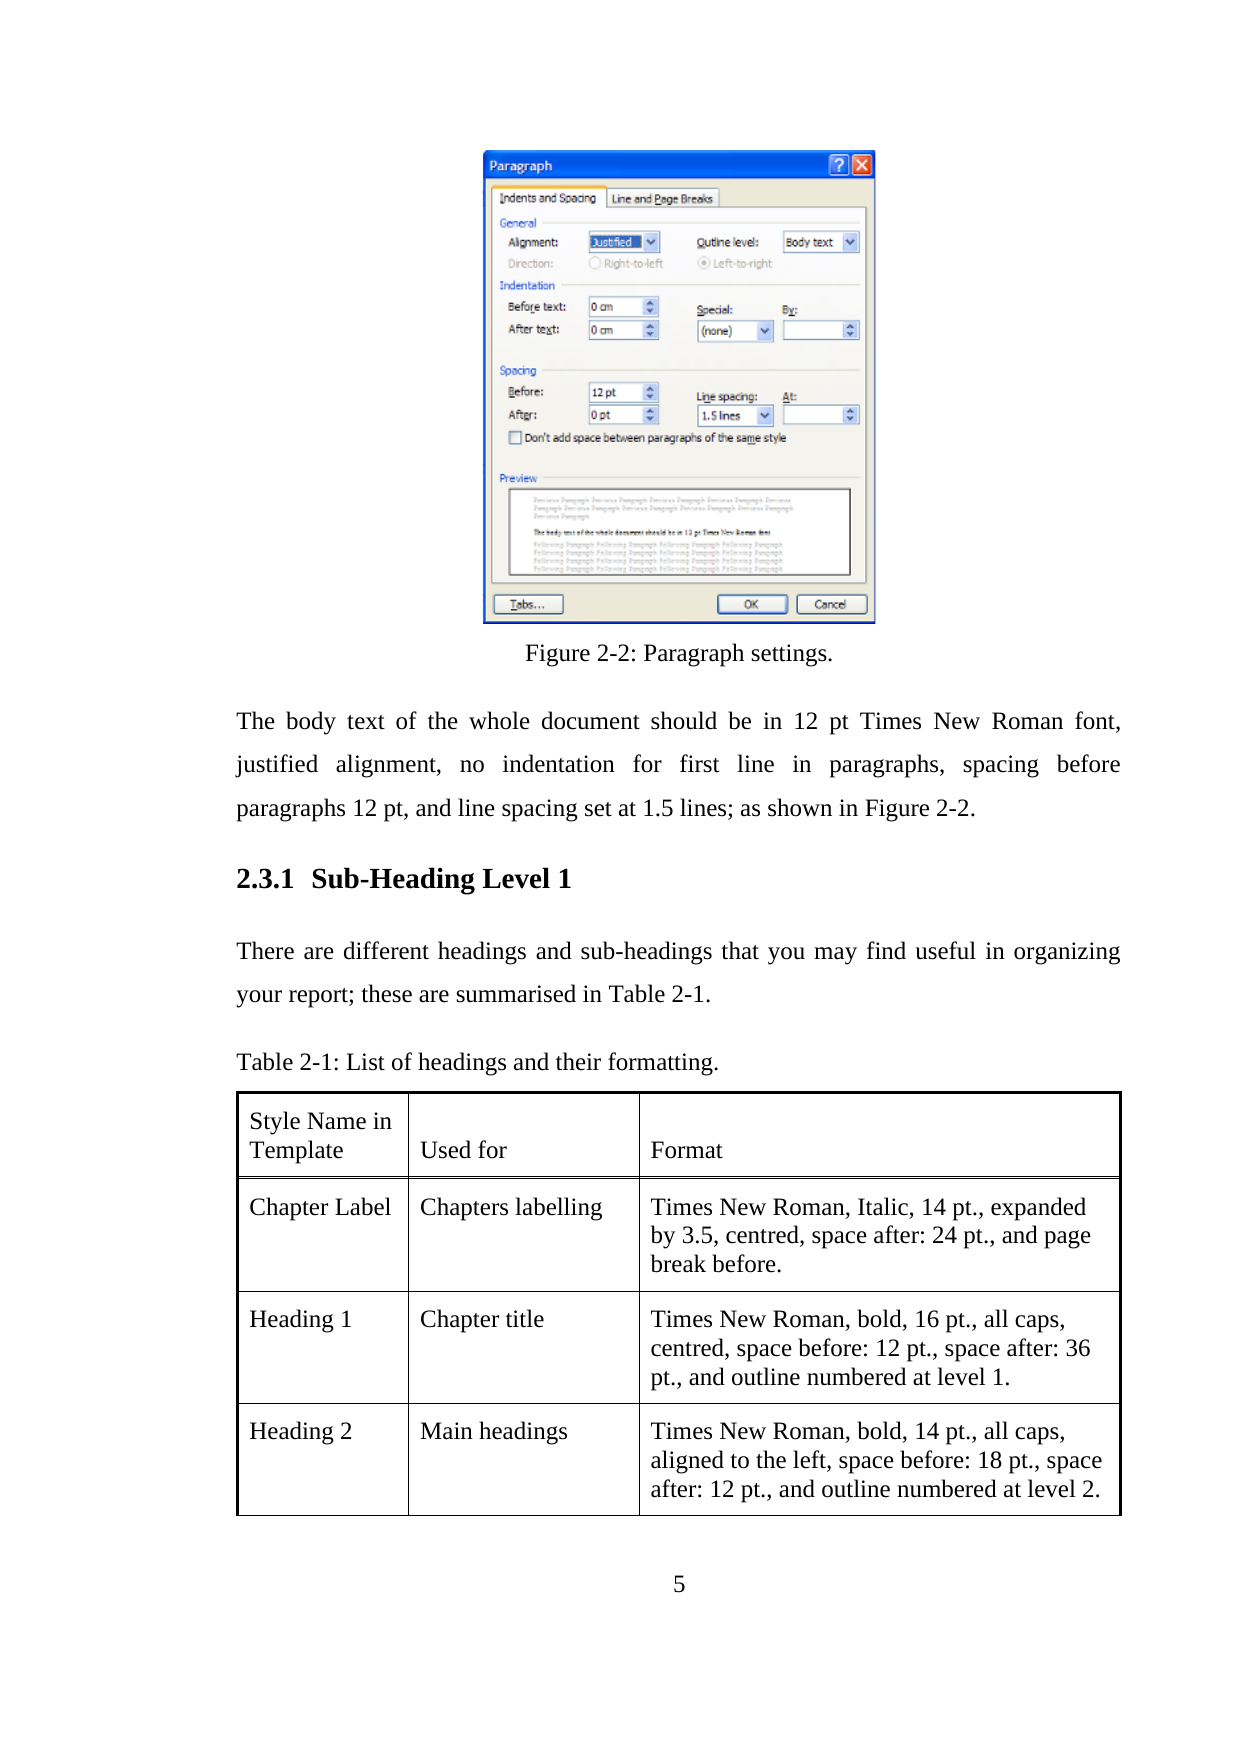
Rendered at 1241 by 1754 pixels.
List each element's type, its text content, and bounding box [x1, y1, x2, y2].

table_header Used for [409, 1094, 639, 1176]
table_cell Chapters labelling [409, 1179, 639, 1291]
text Figure ‎2-2: Paragraph settings. [236, 638, 1122, 667]
table_header Format [640, 1094, 1119, 1176]
table_cell Heading 2 [239, 1404, 408, 1515]
table_cell Chapter Label [239, 1179, 408, 1291]
table_cell Chapter title [409, 1292, 639, 1403]
text Table ‎2-1: List of headings and their formatting. [236, 1047, 1122, 1076]
table_header Style Name in Template [239, 1094, 408, 1176]
subtitle Sub-Heading Level 1 [236, 861, 1122, 894]
table_cell Main headings [409, 1404, 639, 1515]
picture [482, 150, 876, 624]
text The body text of the whole document should be in 12 pt Times New Roman font, justified alignment, no indentation for first line in paragraphs, spacing before paragraphs 12 pt, and line spacing set at 1.5 lines; as shown in Figure ‎2-2. [236, 706, 1122, 821]
table_cell Times New Roman, bold, 16 pt., all caps, centred, space before: 12 pt., space after: 36 pt., and outline numbered at level 1. [640, 1292, 1119, 1403]
table_cell Heading 1 [239, 1292, 408, 1403]
table_cell Times New Roman, Italic, 14 pt., expanded by 3.5, centred, space after: 24 pt., and page break before. [640, 1179, 1119, 1291]
text There are different headings and sub-headings that you may find useful in organizing your report; these are summarised in Table ‎2-1. [236, 936, 1122, 1008]
table_cell Times New Roman, bold, 14 pt., all caps, aligned to the left, space before: 18 pt., space after: 12 pt., and outline numbered at level 2. [640, 1404, 1119, 1515]
